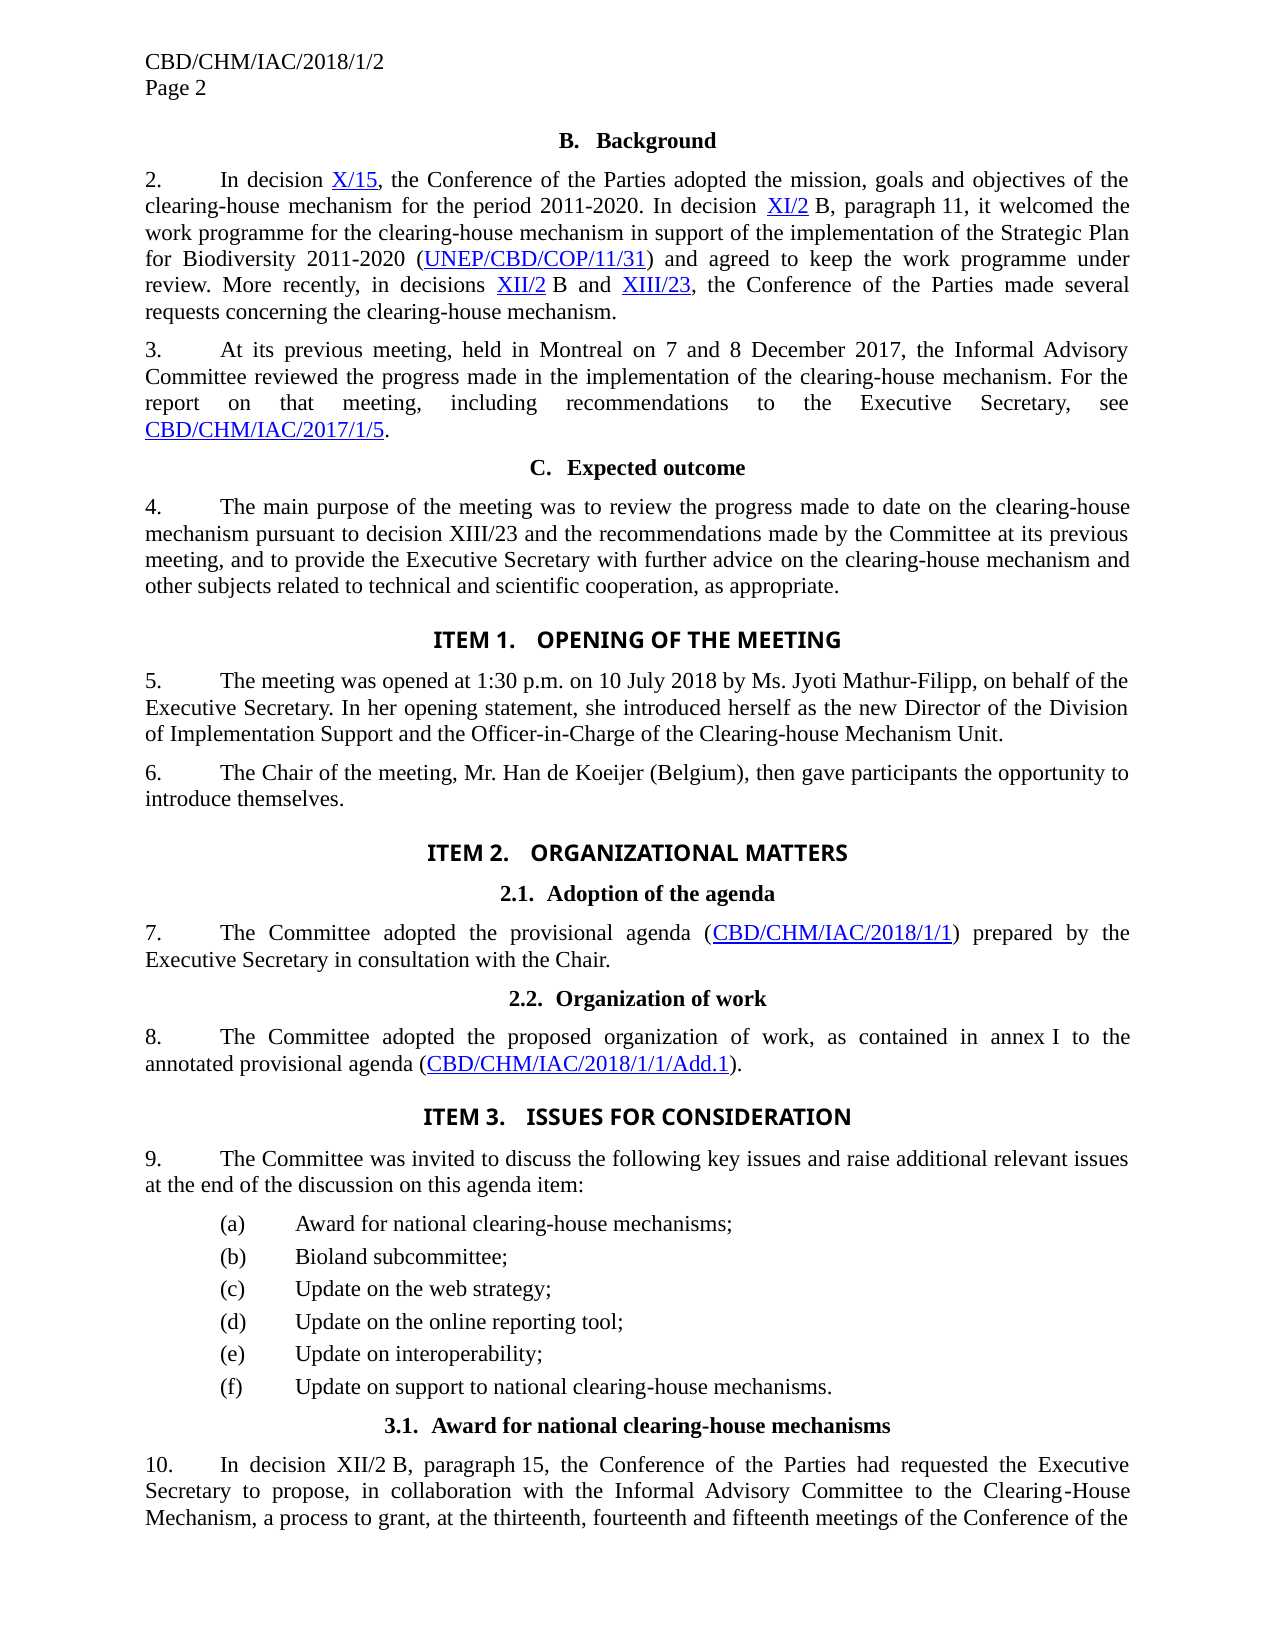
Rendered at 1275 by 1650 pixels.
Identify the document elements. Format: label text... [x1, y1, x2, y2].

text The meeting was opened at 1:30 p.m. on 10 July 2018 by Ms. Jyoti Mathur-Filipp, on behalf of the Executive Secretary. In her opening statement, she introduced herself as the new Director of the Division of Implementation Support and the Officer-in-Charge of the Clearing-house Mechanism Unit. [145, 667, 1130, 747]
text 3.1. Award for national clearing-house mechanisms [145, 1412, 1130, 1438]
text ITEM 2. ORGANIZATIONAL MATTERS [145, 837, 1130, 868]
list Update on support to national clearing-house mechanisms. [145, 1373, 1130, 1399]
text The Committee was invited to discuss the following key issues and raise additional relevant issues at the end of the discussion on this agenda item: [145, 1145, 1130, 1198]
text ITEM 3. ISSUES FOR CONSIDERATION [145, 1101, 1130, 1132]
text At its previous meeting, held in Montreal on 7 and 8 December 2017, the Informal Advisory Committee reviewed the progress made in the implementation of the clearing-house mechanism. For the report on that meeting, including recommendations to the Executive Secretary, see CBD/CHM/IAC/2017/1/5. [145, 337, 1130, 442]
list Update on the web strategy; [145, 1275, 1130, 1302]
list Award for national clearing-house mechanisms; [145, 1210, 1124, 1236]
text The main purpose of the meeting was to review the progress made to date on the clearing-house mechanism pursuant to decision XIII/23 and the recommendations made by the Committee at its previous meeting, and to provide the Executive Secretary with further advice on the clearing-house mechanism and other subjects related to technical and scientific cooperation, as appropriate. [145, 493, 1130, 599]
list Update on the online reporting tool; [145, 1308, 1130, 1334]
text ITEM 1. OPENING OF THE MEETING [145, 624, 1130, 655]
text The Chair of the meeting, Mr. Han de Koeijer (Belgium), then gave participants the opportunity to introduce themselves. [145, 759, 1130, 812]
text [145, 1451, 1130, 1530]
text B. Background [145, 127, 1130, 153]
text In decision X/15, the Conference of the Parties adopted the mission, goals and objectives of the clearing-house mechanism for the period 2011-2020. In decision XI/2 B, paragraph 11, it welcomed the work programme for the clearing-house mechanism in support of the implementation of the Strategic Plan for Biodiversity 2011-2020 (UNEP/CBD/COP/11/31) and agreed to keep the work programme under review. More recently, in decisions XII/2 B and XIII/23, the Conference of the Parties made several requests concerning the clearing-house mechanism. [145, 166, 1130, 324]
text C. Expected outcome [145, 454, 1130, 481]
text The Committee adopted the proposed organization of work, as contained in annex I to the annotated provisional agenda (CBD/CHM/IAC/2018/1/1/Add.1). [145, 1023, 1130, 1076]
text 2.2. Organization of work [145, 984, 1130, 1011]
list Bioland subcommittee; [145, 1243, 1130, 1269]
list Update on interoperability; [145, 1341, 1130, 1367]
text 2.1. Adoption of the agenda [145, 881, 1130, 907]
text The Committee adopted the provisional agenda (CBD/CHM/IAC/2018/1/1) prepared by the Executive Secretary in consultation with the Chair. [145, 919, 1130, 972]
